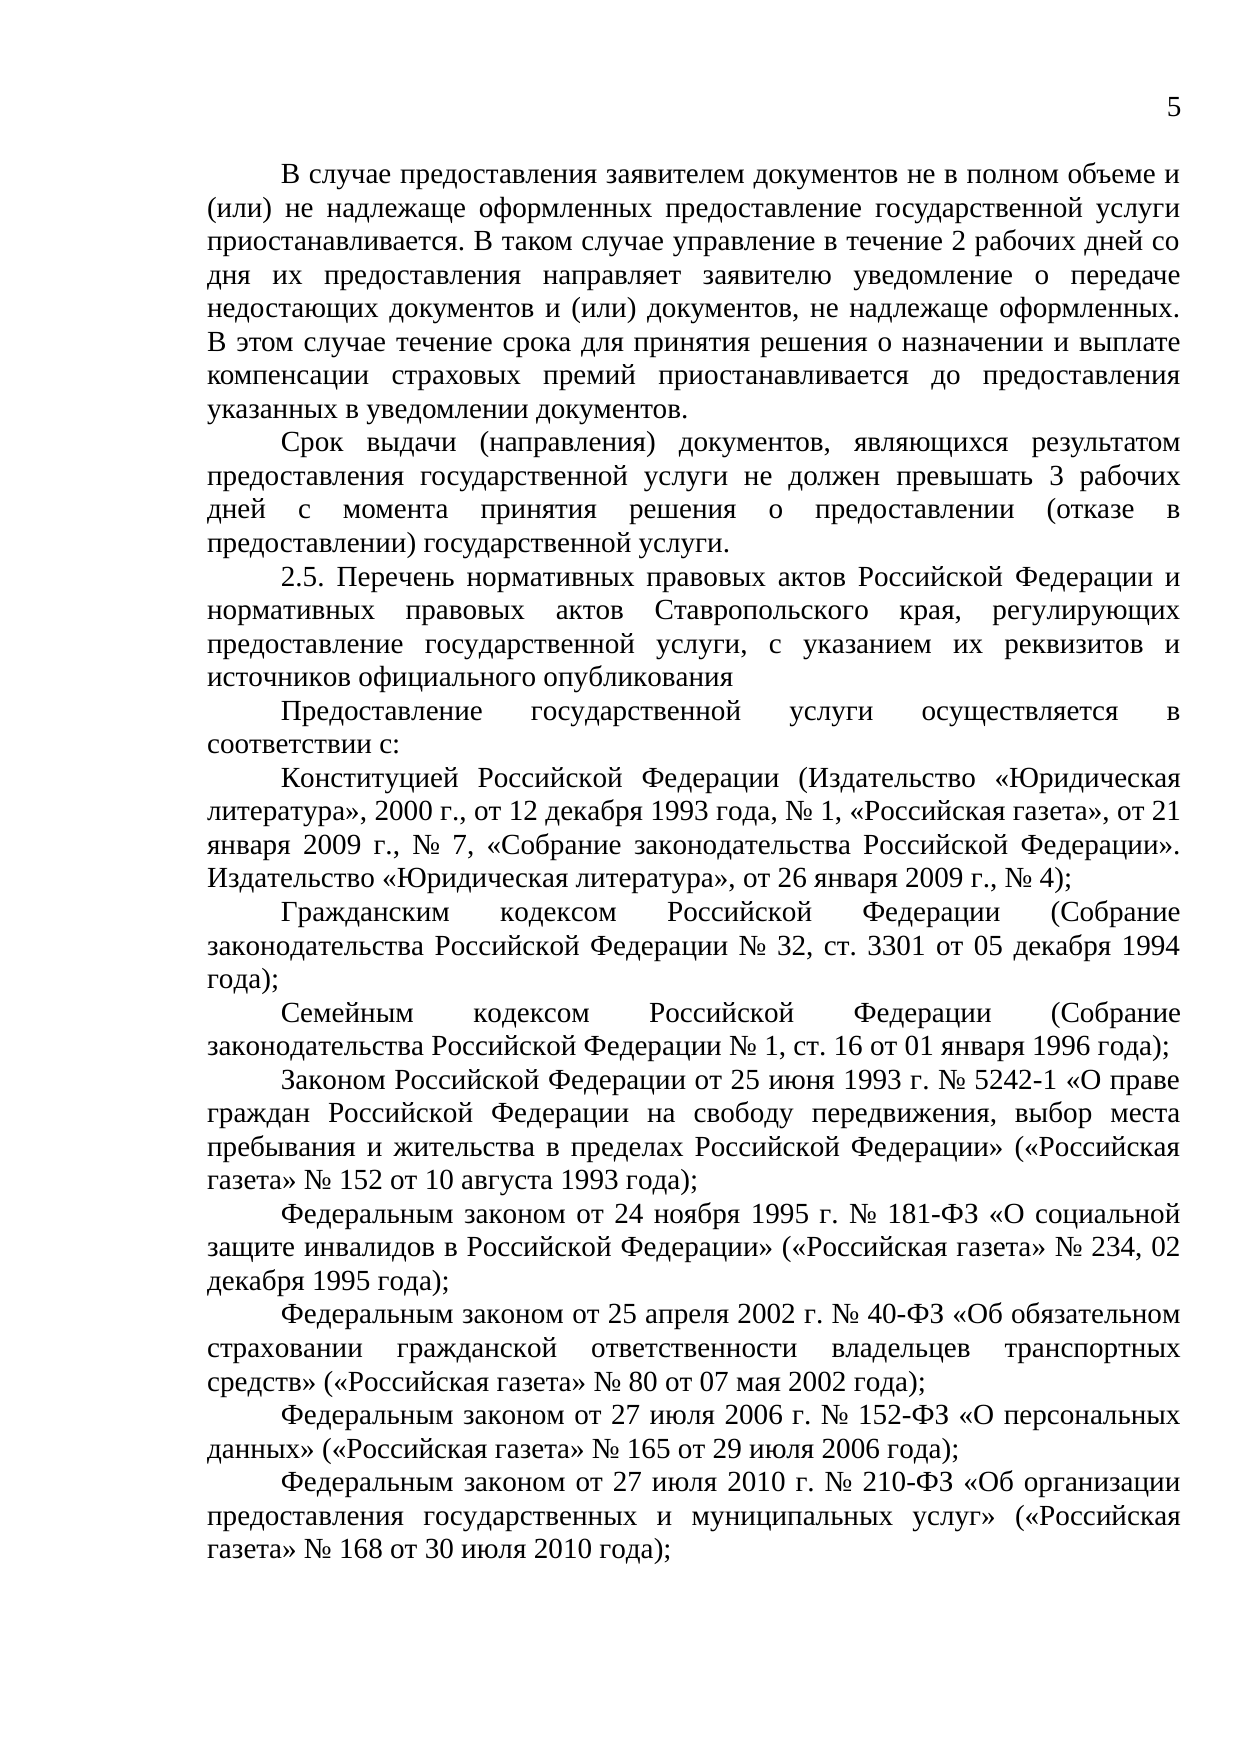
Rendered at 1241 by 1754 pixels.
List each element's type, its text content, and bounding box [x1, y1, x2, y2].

text Федеральным законом от 27 июля 2010 г. № 210-ФЗ «Об организации предоставления государственных и муниципальных услуг» («Российская газета» № 168 от 30 июля 2010 года); [207, 1464, 1181, 1565]
text 2.5. Перечень нормативных правовых актов Российской Федерации и нормативных правовых актов Ставропольского края, регулирующих предоставление государственной услуги, с указанием их реквизитов и источников официального опубликования [207, 559, 1181, 693]
text Федеральным законом от 27 июля 2006 г. № 152-ФЗ «О персональных данных» («Российская газета» № 165 от 29 июля 2006 года); [207, 1397, 1181, 1464]
text Конституцией Российской Федерации (Издательство «Юридическая литература», 2000 г., от 12 декабря 1993 года, № 1, «Российская газета», от 21 января 2009 г., № 7, «Собрание законодательства Российской Федерации». Издательство «Юридическая литература», от 26 января 2009 г., № 4); [207, 760, 1181, 894]
text Гражданским кодексом Российской Федерации (Собрание законодательства Российской Федерации № 32, ст. 3301 от 05 декабря 1994 года); [207, 894, 1181, 995]
text Законом Российской Федерации от 25 июня 1993 г. № 5242-1 «О праве граждан Российской Федерации на свободу передвижения, выбор места пребывания и жительства в пределах Российской Федерации» («Российская газета» № 152 от 10 августа 1993 года); [207, 1062, 1181, 1196]
text Федеральным законом от 25 апреля 2002 г. № 40-ФЗ «Об обязательном страховании гражданской ответственности владельцев транспортных средств» («Российская газета» № 80 от 07 мая 2002 года); [207, 1297, 1181, 1397]
text Федеральным законом от 24 ноября 1995 г. № 181-ФЗ «О социальной защите инвалидов в Российской Федерации» («Российская газета» № 234, 02 декабря 1995 года); [207, 1196, 1181, 1297]
text Предоставление государственной услуги осуществляется в соответствии с: [207, 693, 1181, 760]
text В случае предоставления заявителем документов не в полном объеме и (или) не надлежаще оформленных предоставление государственной услуги приостанавливается. В таком случае управление в течение 2 рабочих дней со дня их предоставления направляет заявителю уведомление о передаче недостающих документов и (или) документов, не надлежаще оформленных. В этом случае течение срока для принятия решения о назначении и выплате компенсации страховых премий приостанавливается до предоставления указанных в уведомлении документов. [207, 156, 1181, 424]
text Семейным кодексом Российской Федерации (Собрание законодательства Российской Федерации № 1, ст. 16 от 01 января 1996 года); [207, 995, 1181, 1062]
text Срок выдачи (направления) документов, являющихся результатом предоставления государственной услуги не должен превышать 3 рабочих дней с момента принятия решения о предоставлении (отказе в предоставлении) государственной услуги. [207, 424, 1181, 559]
